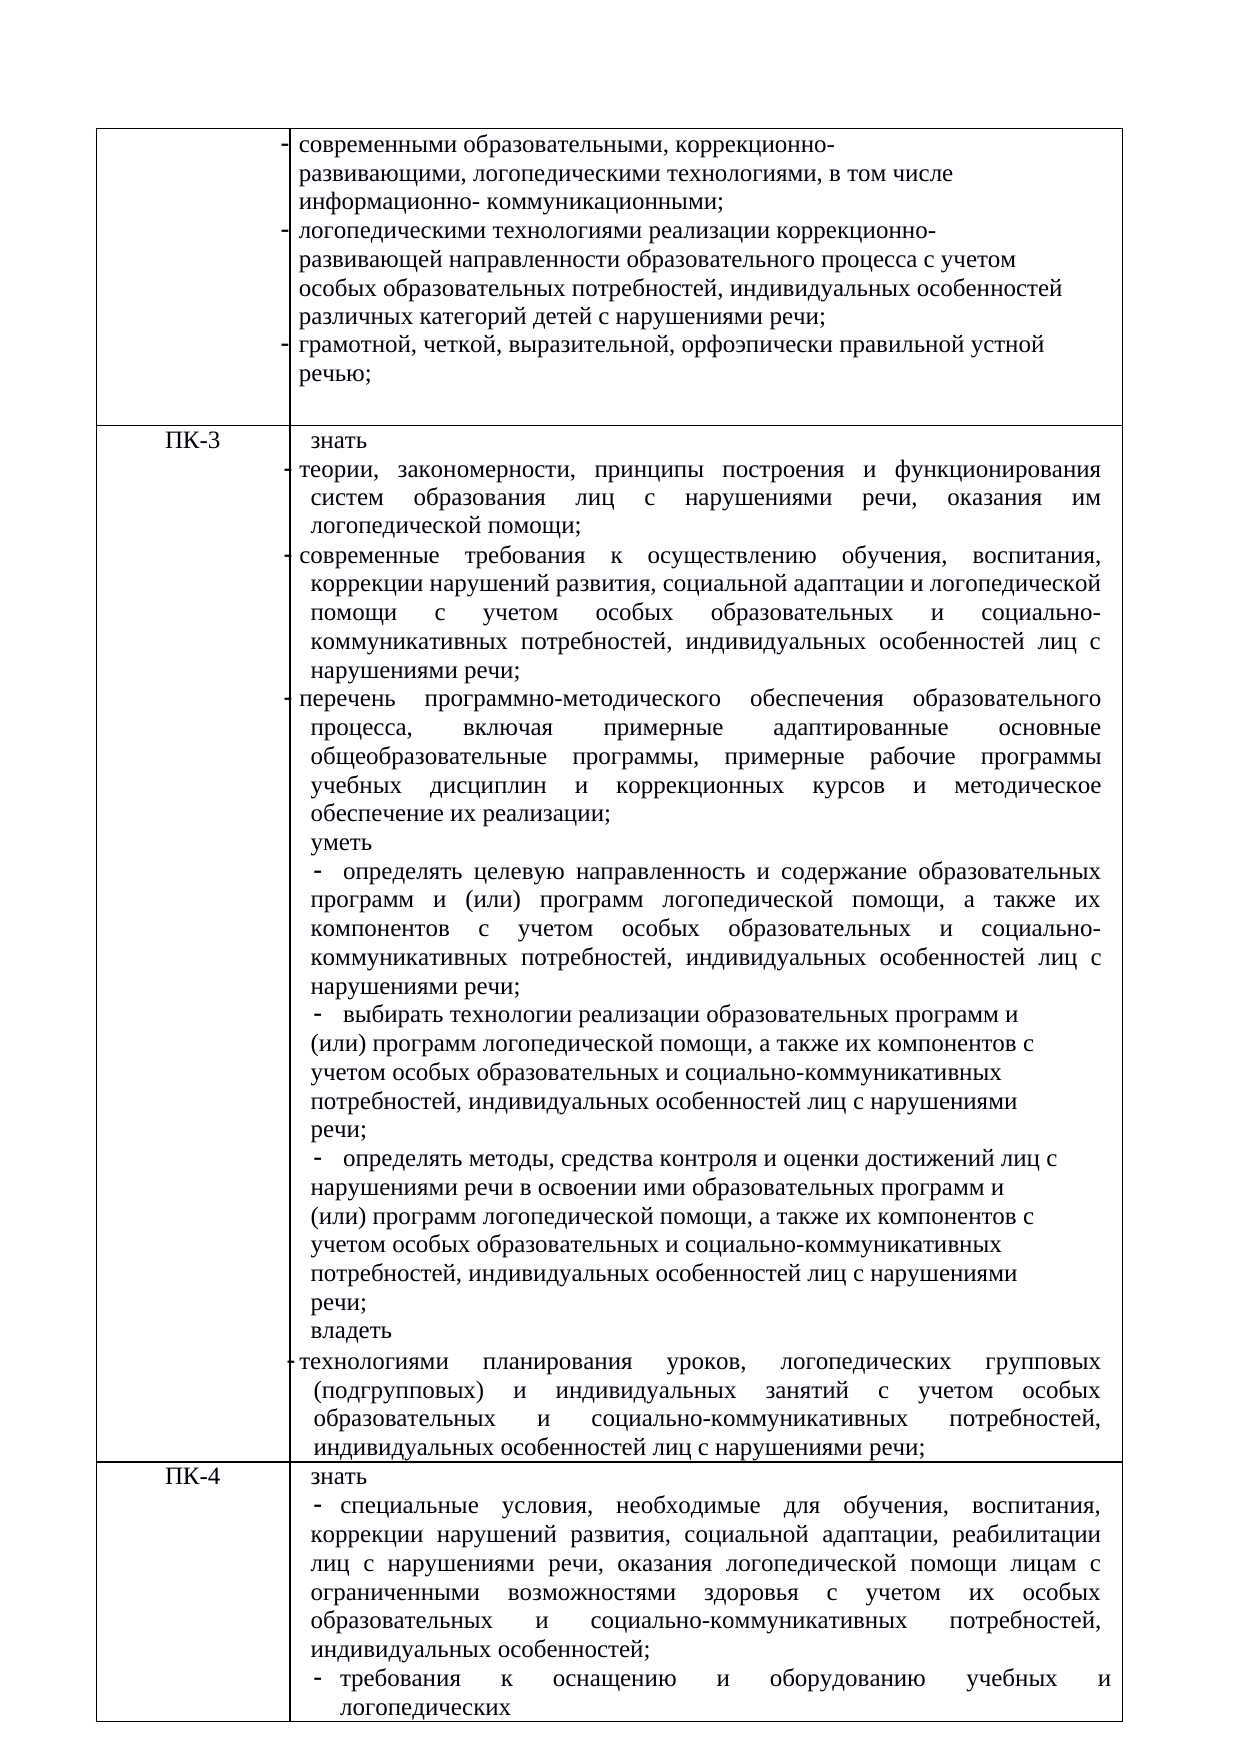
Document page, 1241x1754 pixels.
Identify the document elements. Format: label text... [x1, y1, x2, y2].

table_header современными образовательными, коррекционно-развивающими, логопедическими технологиями, в том числе информационно- коммуникационными; логопедическими технологиями реализации коррекционно-развивающей направленности образовательного процесса с учетом особых образовательных потребностей, индивидуальных особенностей различных категорий детей с нарушениями речи; грамотной, четкой, выразительной, орфоэпически правильной устной речью; [291, 129, 1122, 425]
table_cell ПК-4 [97, 1463, 289, 1721]
table_cell знать специальные условия, необходимые для обучения, воспитания, коррекции нарушений развития, социальной адаптации, реабилитации лиц с нарушениями речи, оказания логопедической помощи лицам с ограниченными возможностями здоровья с учетом их особых образовательных и социально-коммуникативных потребностей, индивидуальных особенностей; требования к оснащению и оборудованию учебных и логопедических [291, 1463, 1122, 1721]
table_cell знать теории, закономерности, принципы построения и функционирования систем образования лиц с нарушениями речи, оказания им логопедической помощи; современные требования к осуществлению обучения, воспитания, коррекции нарушений развития, социальной адаптации и логопедической помощи с учетом особых образовательных и социально-коммуникативных потребностей, индивидуальных особенностей лиц с нарушениями речи; перечень программно-методического обеспечения образовательного процесса, включая примерные адаптированные основные общеобразовательные программы, примерные рабочие программы учебных дисциплин и коррекционных курсов и методическое обеспечение их реализации; уметь определять целевую направленность и содержание образовательных программ и (или) программ логопедической помощи, а также их компонентов с учетом особых образовательных и социально- коммуникативных потребностей, индивидуальных особенностей лиц с нарушениями речи; выбирать технологии реализации образовательных программ и (или) программ логопедической помощи, а также их компонентов с учетом особых образовательных и социально-коммуникативных потребностей, индивидуальных особенностей лиц с нарушениями речи; определять методы, средства контроля и оценки достижений лиц с нарушениями речи в освоении ими образовательных программ и (или) программ логопедической помощи, а также их компонентов с учетом особых образовательных и социально-коммуникативных потребностей, индивидуальных особенностей лиц с нарушениями речи; владеть технологиями планирования уроков, логопедических групповых (подгрупповых) и индивидуальных занятий с учетом особых образовательных и социально-коммуникативных потребностей, индивидуальных особенностей лиц с нарушениями речи; [291, 426, 1122, 1461]
table_cell ПК-3 [97, 426, 289, 1461]
table_header [97, 129, 289, 425]
